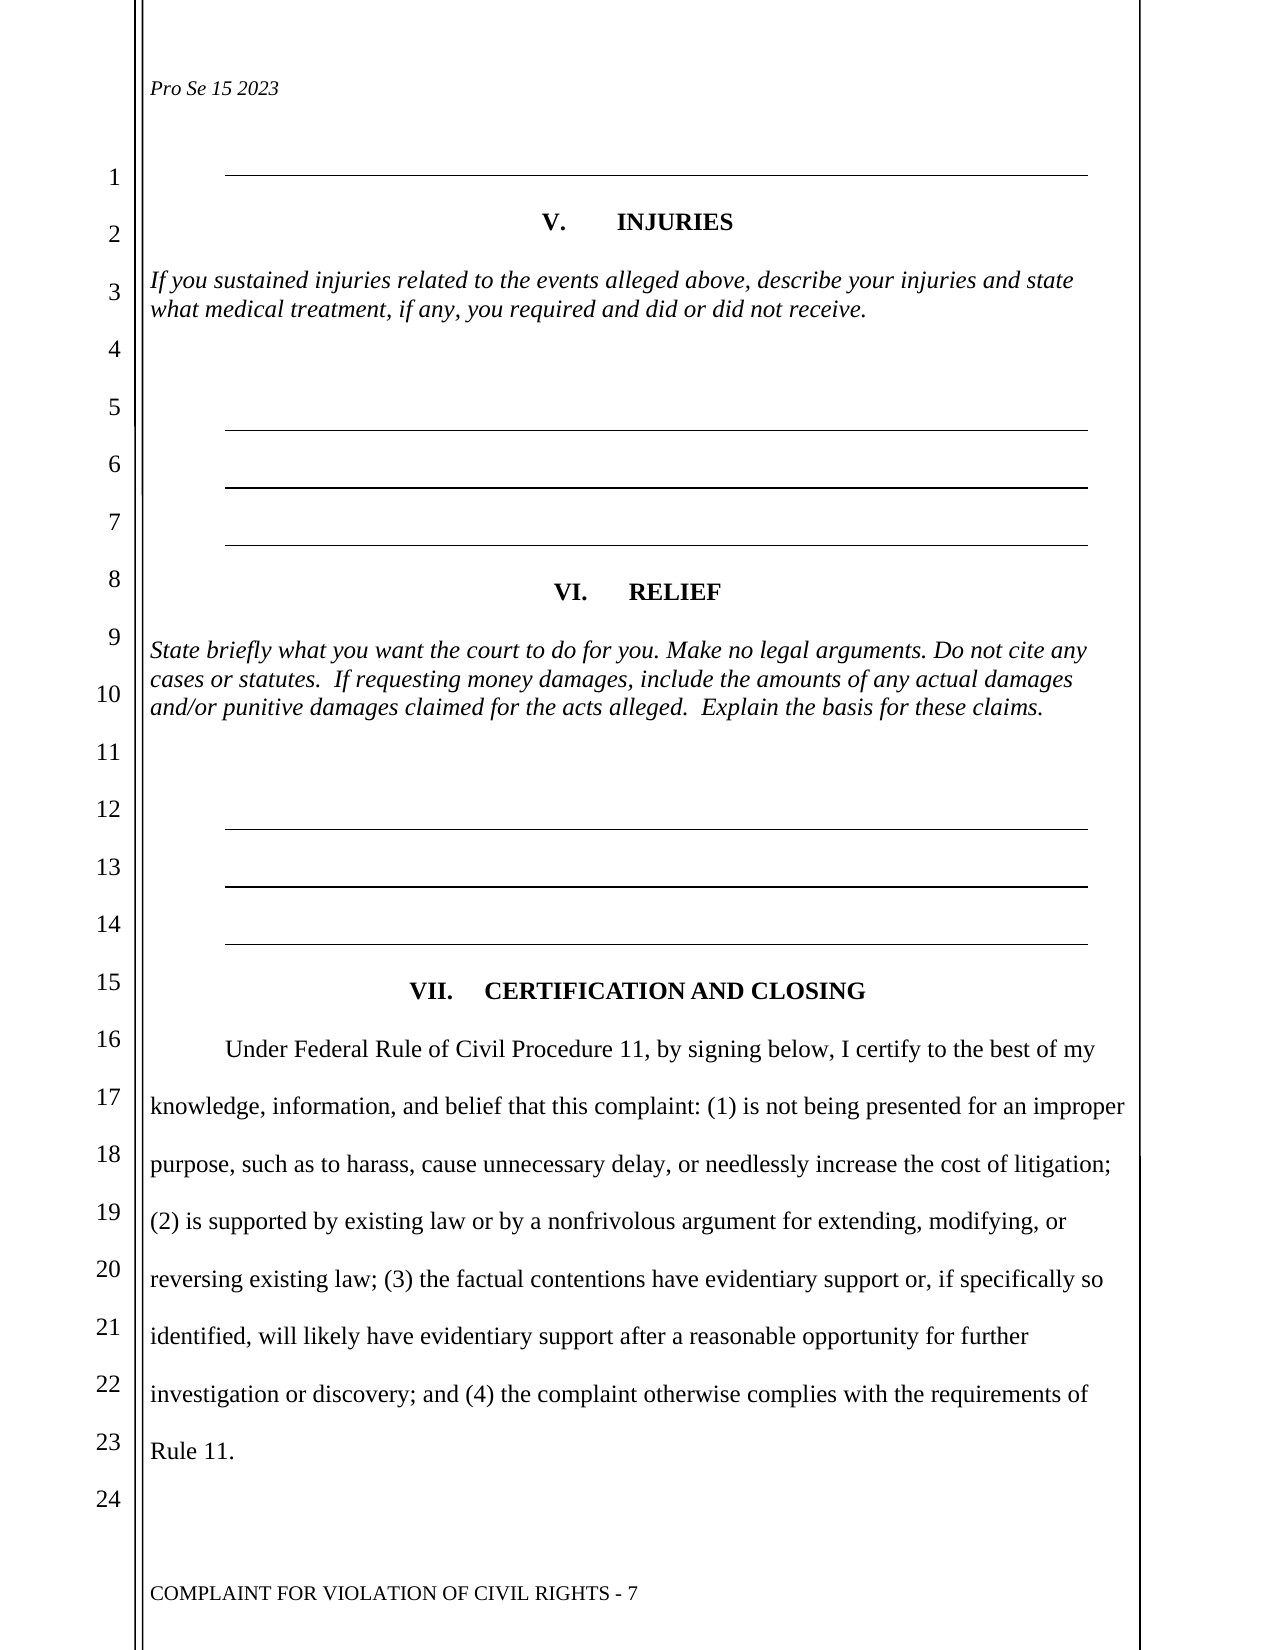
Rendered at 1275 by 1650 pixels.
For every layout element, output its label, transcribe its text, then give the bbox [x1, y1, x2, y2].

text If you sustained injuries related to the events alleged above, describe your injuries and state what medical treatment, if any, you required and did or did not receive. [150, 265, 1125, 322]
text Under Federal Rule of Civil Procedure 11, by signing below, I certify to the best of my knowledge, information, and belief that this complaint: (1) is not being presented for an improper purpose, such as to harass, cause unnecessary delay, or needlessly increase the cost of litigation; (2) is supported by existing law or by a nonfrivolous argument for extending, modifying, or reversing existing law; (3) the factual contentions have evidentiary support or, if specifically so identified, will likely have evidentiary support after a reasonable opportunity for further investigation or discovery; and (4) the complaint otherwise complies with the requirements of Rule 11. [150, 1034, 1125, 1465]
text State briefly what you want the court to do for you. Make no legal arguments. Do not cite any cases or statutes. If requesting money damages, include the amounts of any actual damages and/or punitive damages claimed for the acts alleged. Explain the basis for these claims. [150, 635, 1125, 721]
subtitle Relief [150, 577, 1125, 606]
subtitle Injuries [150, 207, 1125, 236]
subtitle Certification and Closing [150, 976, 1125, 1005]
